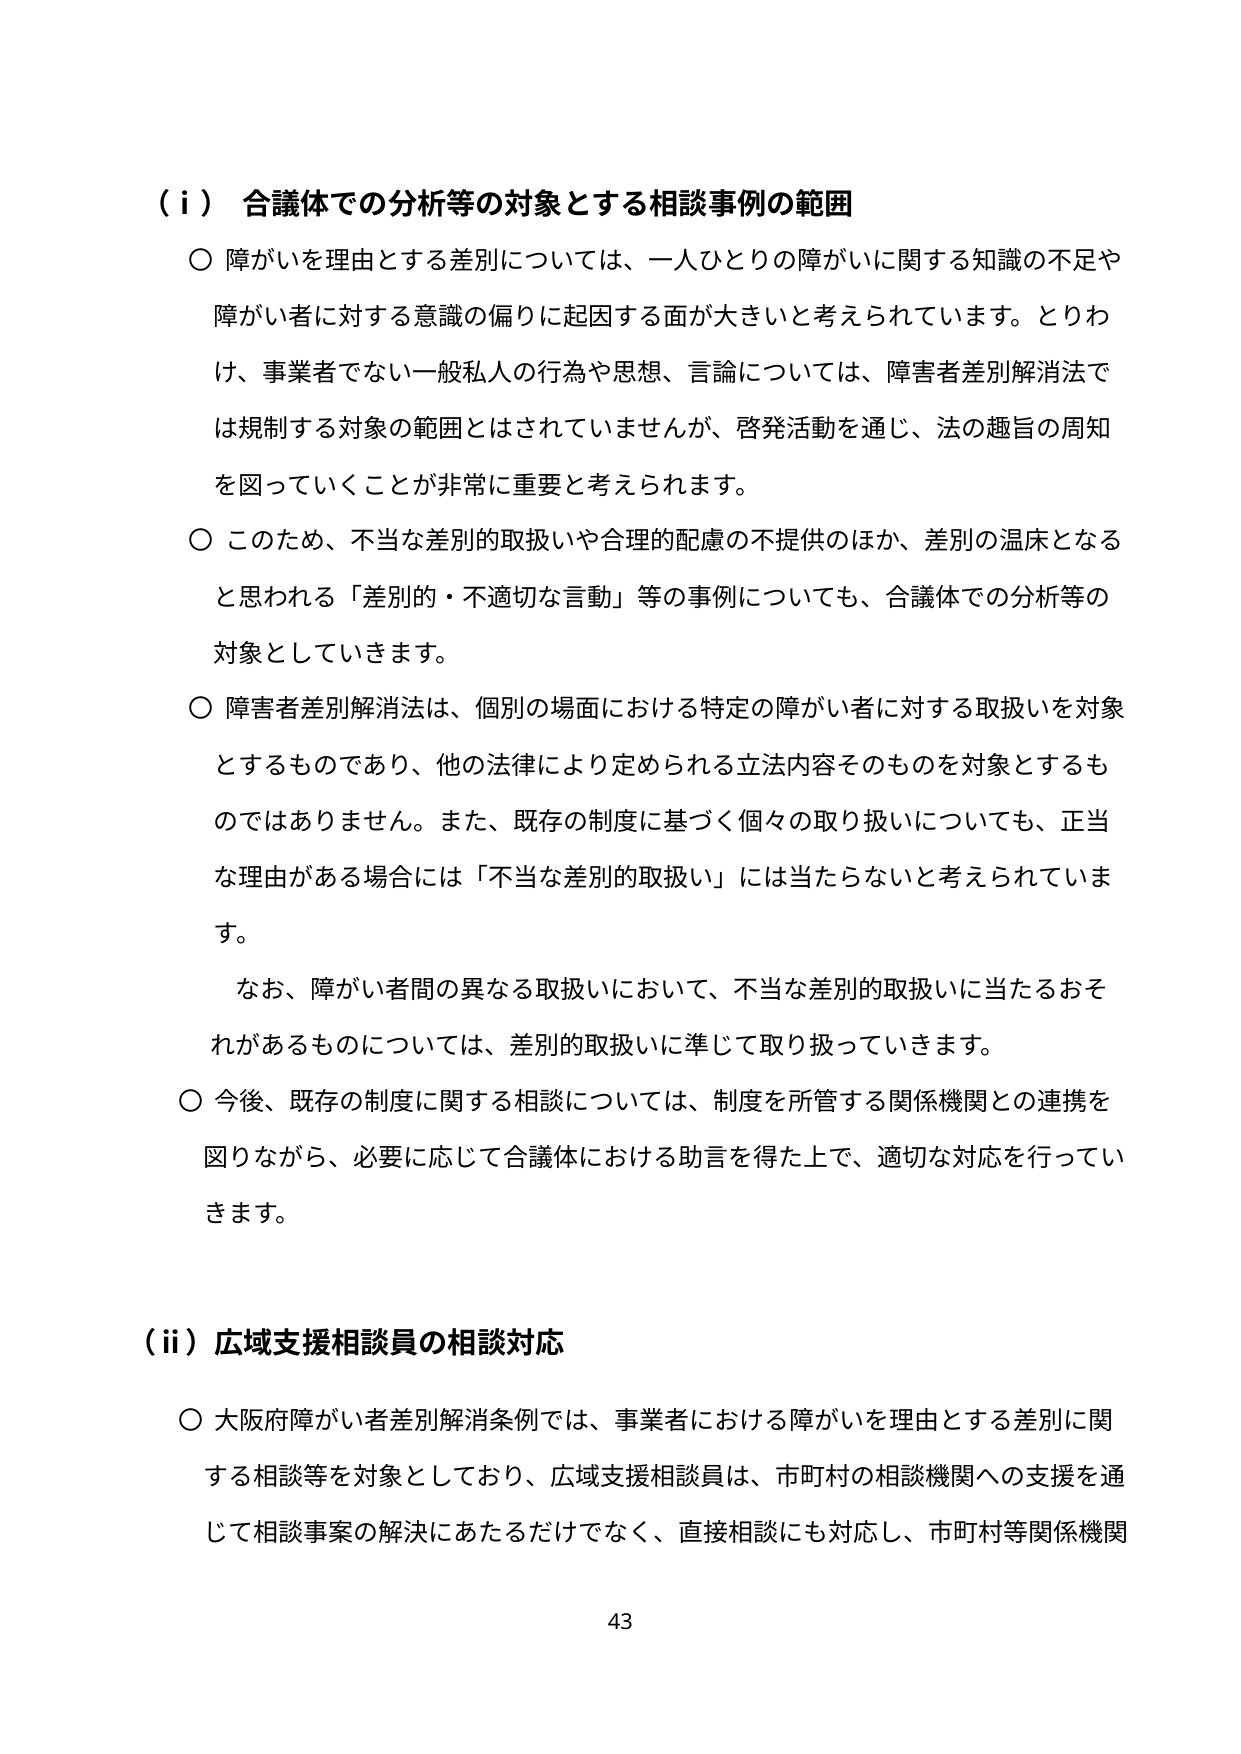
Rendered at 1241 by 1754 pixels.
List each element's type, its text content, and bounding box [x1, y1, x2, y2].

text 〇 障がいを理由とする差別については、一人ひとりの障がいに関する知識の不足や障がい者に対する意識の偏りに起因する面が大きいと考えられています。とりわけ、事業者でない一般私人の行為や思想、言論については、障害者差別解消法では規制する対象の範囲とはされていませんが、啓発活動を通じ、法の趣旨の周知を図っていくことが非常に重要と考えられます。 [189, 239, 1128, 502]
text 〇 今後、既存の制度に関する相談については、制度を所管する関係機関との連携を図りながら、必要に応じて合議体における助言を得た上で、適切な対応を行っていきます。 [178, 1081, 1128, 1231]
text （ⅰ） 合議体での分析等の対象とする相談事例の範囲 [112, 164, 1128, 239]
text 〇 このため、不当な差別的取扱いや合理的配慮の不提供のほか、差別の温床となると思われる「差別的・不適切な言動」等の事例についても、合議体での分析等の対象としていきます。 [189, 520, 1128, 670]
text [178, 1399, 1128, 1549]
text （ⅱ）広域支援相談員の相談対応 [112, 1303, 1128, 1378]
text なお、障がい者間の異なる取扱いにおいて、不当な差別的取扱いに当たるおそれがあるものについては、差別的取扱いに準じて取り扱っていきます。 [211, 969, 1128, 1063]
text 〇 障害者差別解消法は、個別の場面における特定の障がい者に対する取扱いを対象とするものであり、他の法律により定められる立法内容そのものを対象とするものではありません。また、既存の制度に基づく個々の取り扱いについても、正当な理由がある場合には「不当な差別的取扱い」には当たらないと考えられています。 [189, 688, 1128, 951]
